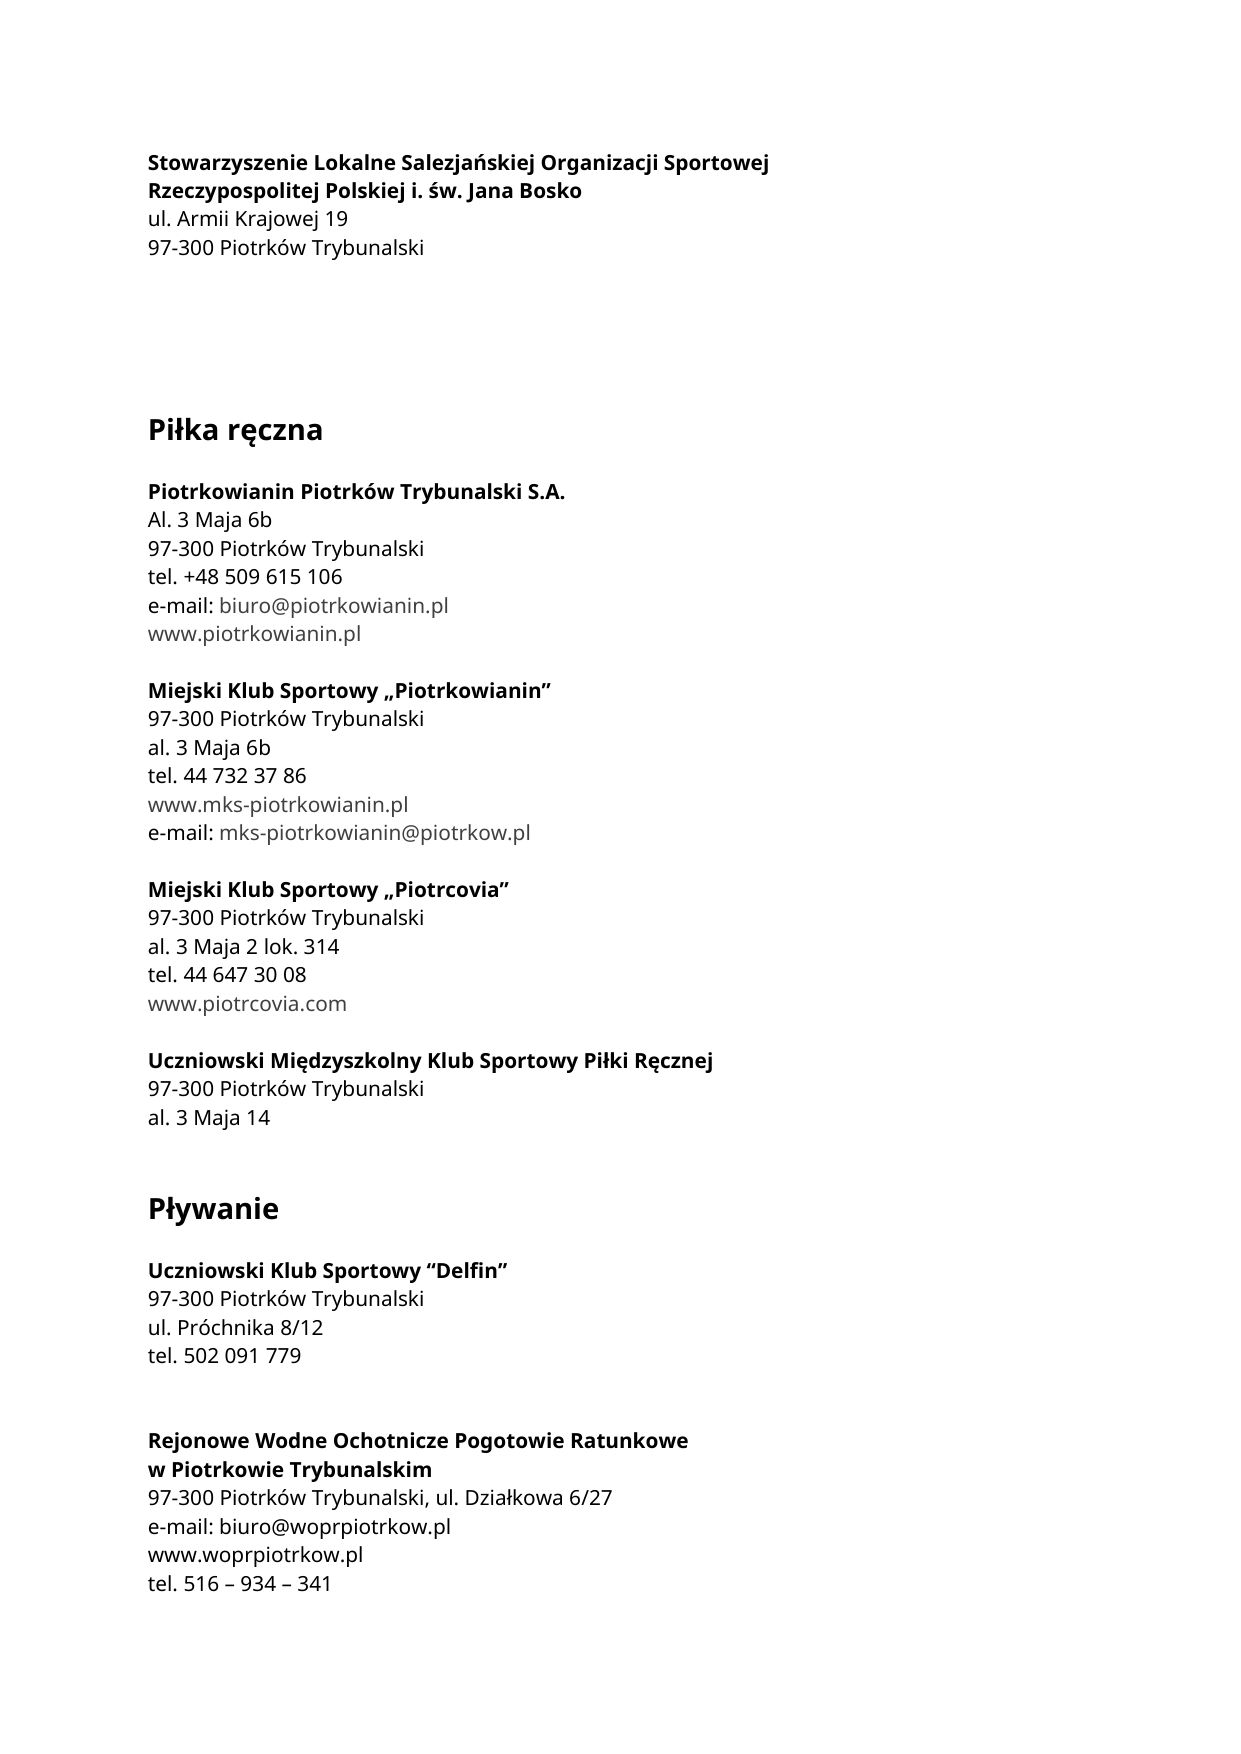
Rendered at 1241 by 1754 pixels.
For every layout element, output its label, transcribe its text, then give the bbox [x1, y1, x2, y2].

text Al. 3 Maja 6b [148, 505, 1093, 534]
text Uczniowski Klub Sportowy “Delfin” [148, 1256, 1093, 1284]
text ul. Próchnika 8/12 [148, 1313, 1093, 1341]
text www.piotrcovia.com [148, 989, 1093, 1017]
text Stowarzyszenie Lokalne Salezjańskiej Organizacji Sportowej [148, 148, 1093, 176]
text e-mail: mks-piotrkowianin@piotrkow.pl [148, 818, 1093, 847]
text al. 3 Maja 14 [148, 1103, 1093, 1131]
text Rzeczypospolitej Polskiej i. św. Jana Bosko [148, 176, 1093, 204]
text Miejski Klub Sportowy „Piotrcovia” [148, 875, 1093, 903]
text ul. Armii Krajowej 19 [148, 204, 1093, 233]
text 97-300 Piotrków Trybunalski tel. +48 509 615 106 e-mail: biuro@piotrkowianin.pl www.piotrkowianin.pl [148, 534, 1093, 648]
text Piłka ręczna [148, 409, 1093, 448]
text Miejski Klub Sportowy „Piotrkowianin” [148, 676, 1093, 704]
text Pływanie [148, 1188, 1093, 1228]
text 97-300 Piotrków Trybunalski [148, 1074, 1093, 1103]
text Uczniowski Międzyszkolny Klub Sportowy Piłki Ręcznej [148, 1046, 1093, 1074]
text Rejonowe Wodne Ochotnicze Pogotowie Ratunkowe w Piotrkowie Trybunalskim 97-300 Piotrków Trybunalski, ul. Działkowa 6/27 e-mail: biuro@woprpiotrkow.pl www.woprpiotrkow.pl tel. 516 – 934 – 341 [148, 1427, 1093, 1597]
text tel. 44 732 37 86 [148, 761, 1093, 790]
text 97-300 Piotrków Trybunalski [148, 704, 1093, 733]
text Piotrkowianin Piotrków Trybunalski S.A. [148, 477, 1093, 505]
text www.mks-piotrkowianin.pl [148, 790, 1093, 818]
text 97-300 Piotrków Trybunalski [148, 1284, 1093, 1313]
text tel. 502 091 779 [148, 1341, 1093, 1370]
text al. 3 Maja 2 lok. 314 [148, 932, 1093, 960]
text 97-300 Piotrków Trybunalski [148, 903, 1093, 932]
text al. 3 Maja 6b [148, 733, 1093, 761]
text 97-300 Piotrków Trybunalski [148, 233, 1093, 261]
text tel. 44 647 30 08 [148, 960, 1093, 989]
